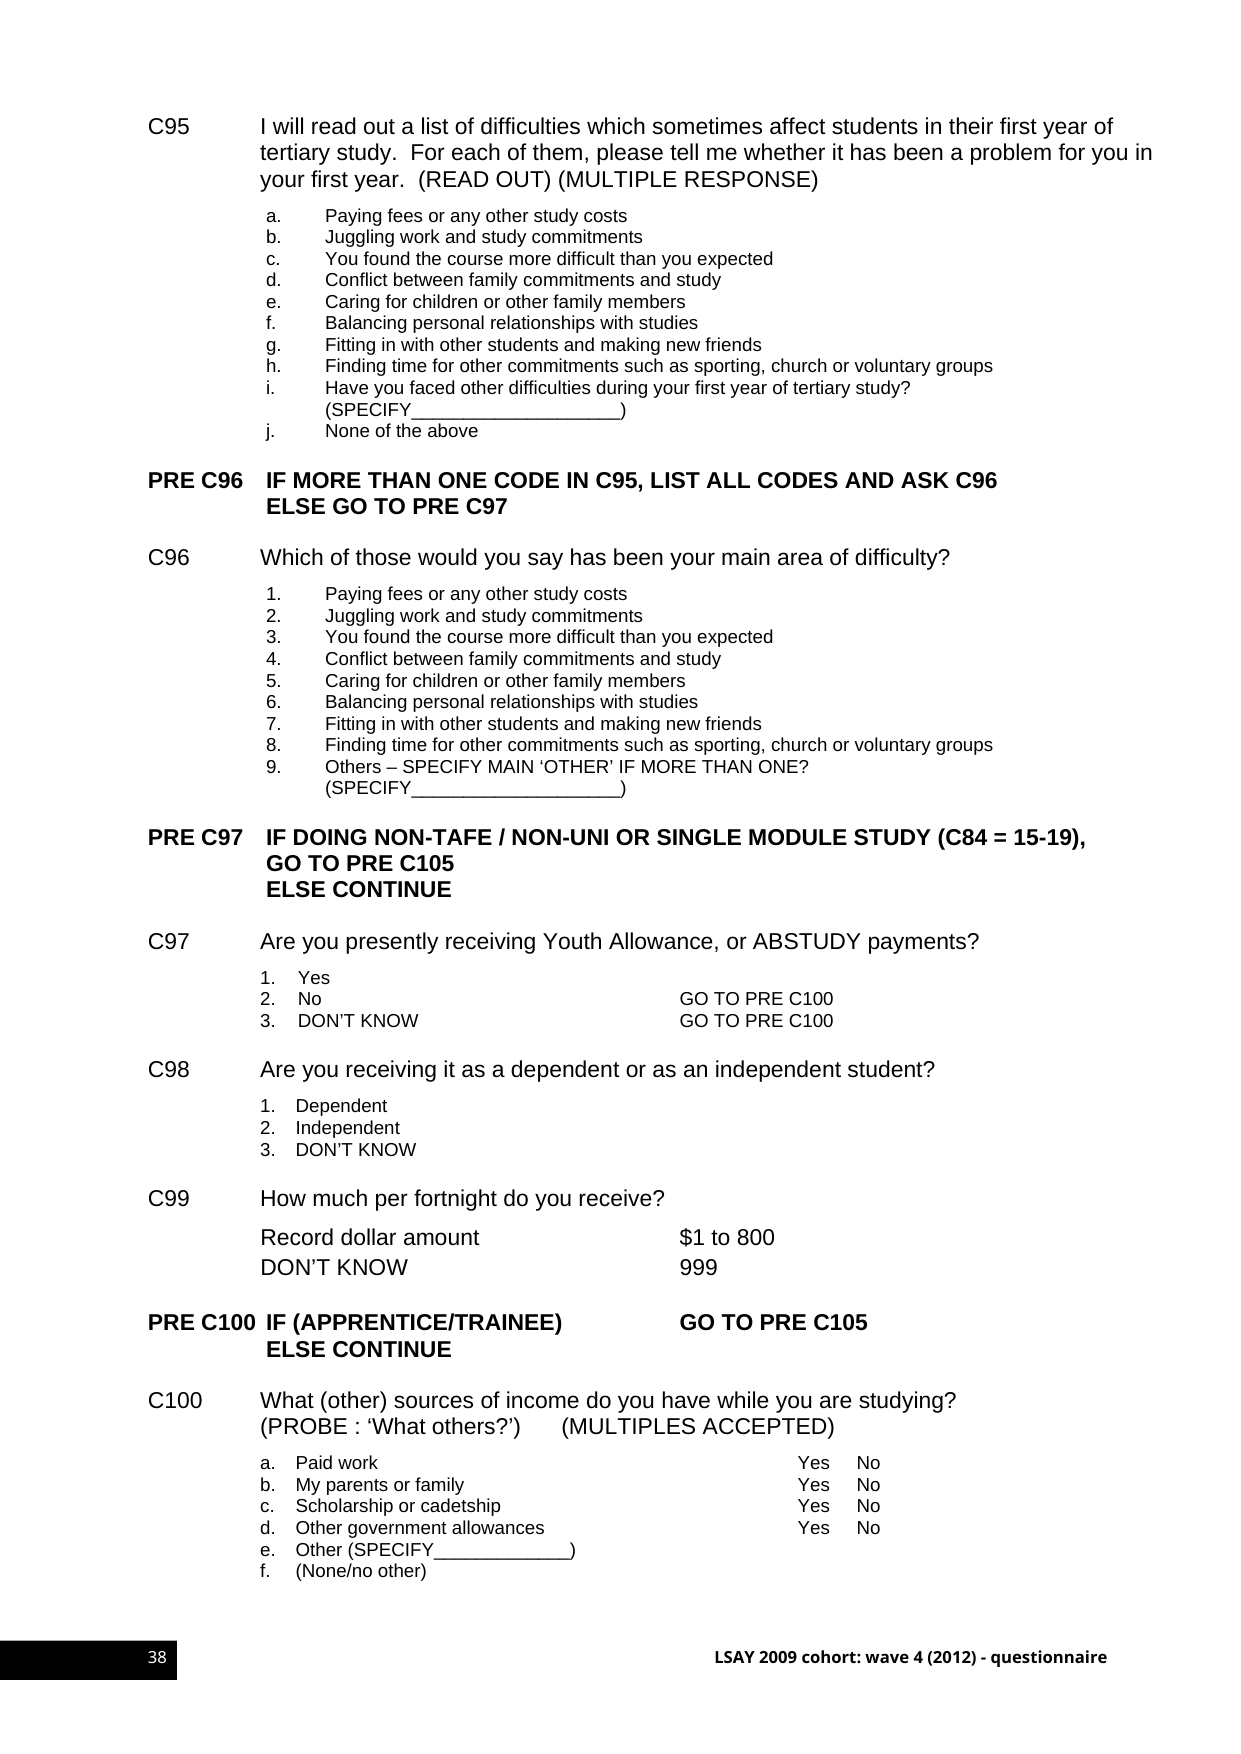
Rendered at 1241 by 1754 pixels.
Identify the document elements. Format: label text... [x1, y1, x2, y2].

text C95 I will read out a list of difficulties which sometimes affect students in their first year of tertiary study. For each of them, please tell me whether it has been a problem for you in your first year. (READ OUT) (MULTIPLE RESPONSE) [148, 113, 1158, 192]
text DON’T KNOW 999 [148, 1254, 1104, 1280]
text PRE C100 IF (APPRENTICE/TRAINEE) GO TO PRE C105 ELSE CONTINUE [148, 1309, 1158, 1362]
list You found the course more difficult than you expected [266, 626, 1104, 648]
text PRE C97 IF DOING NON-TAFE / NON-UNI OR SINGLE MODULE STUDY (C84 = 15-19), GO TO PRE C105 ELSE CONTINUE [148, 824, 1107, 903]
list No GO TO PRE C100 [260, 988, 1107, 1010]
list DON’T KNOW [260, 1138, 1104, 1160]
list Balancing personal relationships with studies [266, 691, 1104, 712]
list Juggling work and study commitments [266, 605, 1104, 626]
list (None/no other) [260, 1560, 1107, 1581]
list Finding time for other commitments such as sporting, church or voluntary groups [266, 734, 1104, 756]
text C99 How much per fortnight do you receive? [148, 1185, 1158, 1211]
list Other (SPECIFY_____________) [260, 1538, 1107, 1560]
text Record dollar amount $1 to 800 [148, 1224, 1104, 1250]
text C98 Are you receiving it as a dependent or as an independent student? [148, 1056, 1158, 1083]
list Paying fees or any other study costs [266, 204, 1104, 226]
list Fitting in with other students and making new friends [266, 334, 1104, 355]
list Caring for children or other family members [266, 669, 1104, 691]
list Conflict between family commitments and study [266, 648, 1104, 669]
text C96 Which of those would you say has been your main area of difficulty? [148, 544, 1158, 571]
list Paying fees or any other study costs [266, 583, 1104, 605]
list DON’T KNOW GO TO PRE C100 [260, 1010, 1107, 1031]
list None of the above [266, 420, 1104, 442]
text C97 Are you presently receiving Youth Allowance, or ABSTUDY payments? [148, 928, 1158, 954]
list Yes [260, 967, 1107, 988]
list Conflict between family commitments and study [266, 269, 1104, 291]
text C100 What (other) sources of income do you have while you are studying? (PROBE : ‘What others?’) (MULTIPLES ACCEPTED) [148, 1387, 1158, 1439]
list Paid work Yes No [260, 1452, 1107, 1474]
list Other government allowances Yes No [260, 1517, 1107, 1538]
list Scholarship or cadetship Yes No [260, 1495, 1107, 1517]
list Dependent [260, 1095, 1104, 1117]
list Juggling work and study commitments [266, 226, 1104, 247]
text PRE C96 IF MORE THAN ONE CODE IN C95, LIST ALL CODES AND ASK C96 ELSE GO TO PRE C97 [148, 467, 1158, 519]
list Independent [260, 1117, 1104, 1138]
list Finding time for other commitments such as sporting, church or voluntary groups [266, 355, 1104, 377]
list My parents or family Yes No [260, 1474, 1107, 1495]
list Caring for children or other family members [266, 291, 1104, 312]
list Balancing personal relationships with studies [266, 312, 1104, 334]
list Have you faced other difficulties during your first year of tertiary study? (SPECIFY____________________) [266, 377, 1104, 420]
list Others – SPECIFY MAIN ‘OTHER’ IF MORE THAN ONE? (SPECIFY____________________) [266, 756, 1104, 799]
list Fitting in with other students and making new friends [266, 712, 1104, 734]
list You found the course more difficult than you expected [266, 247, 1104, 269]
